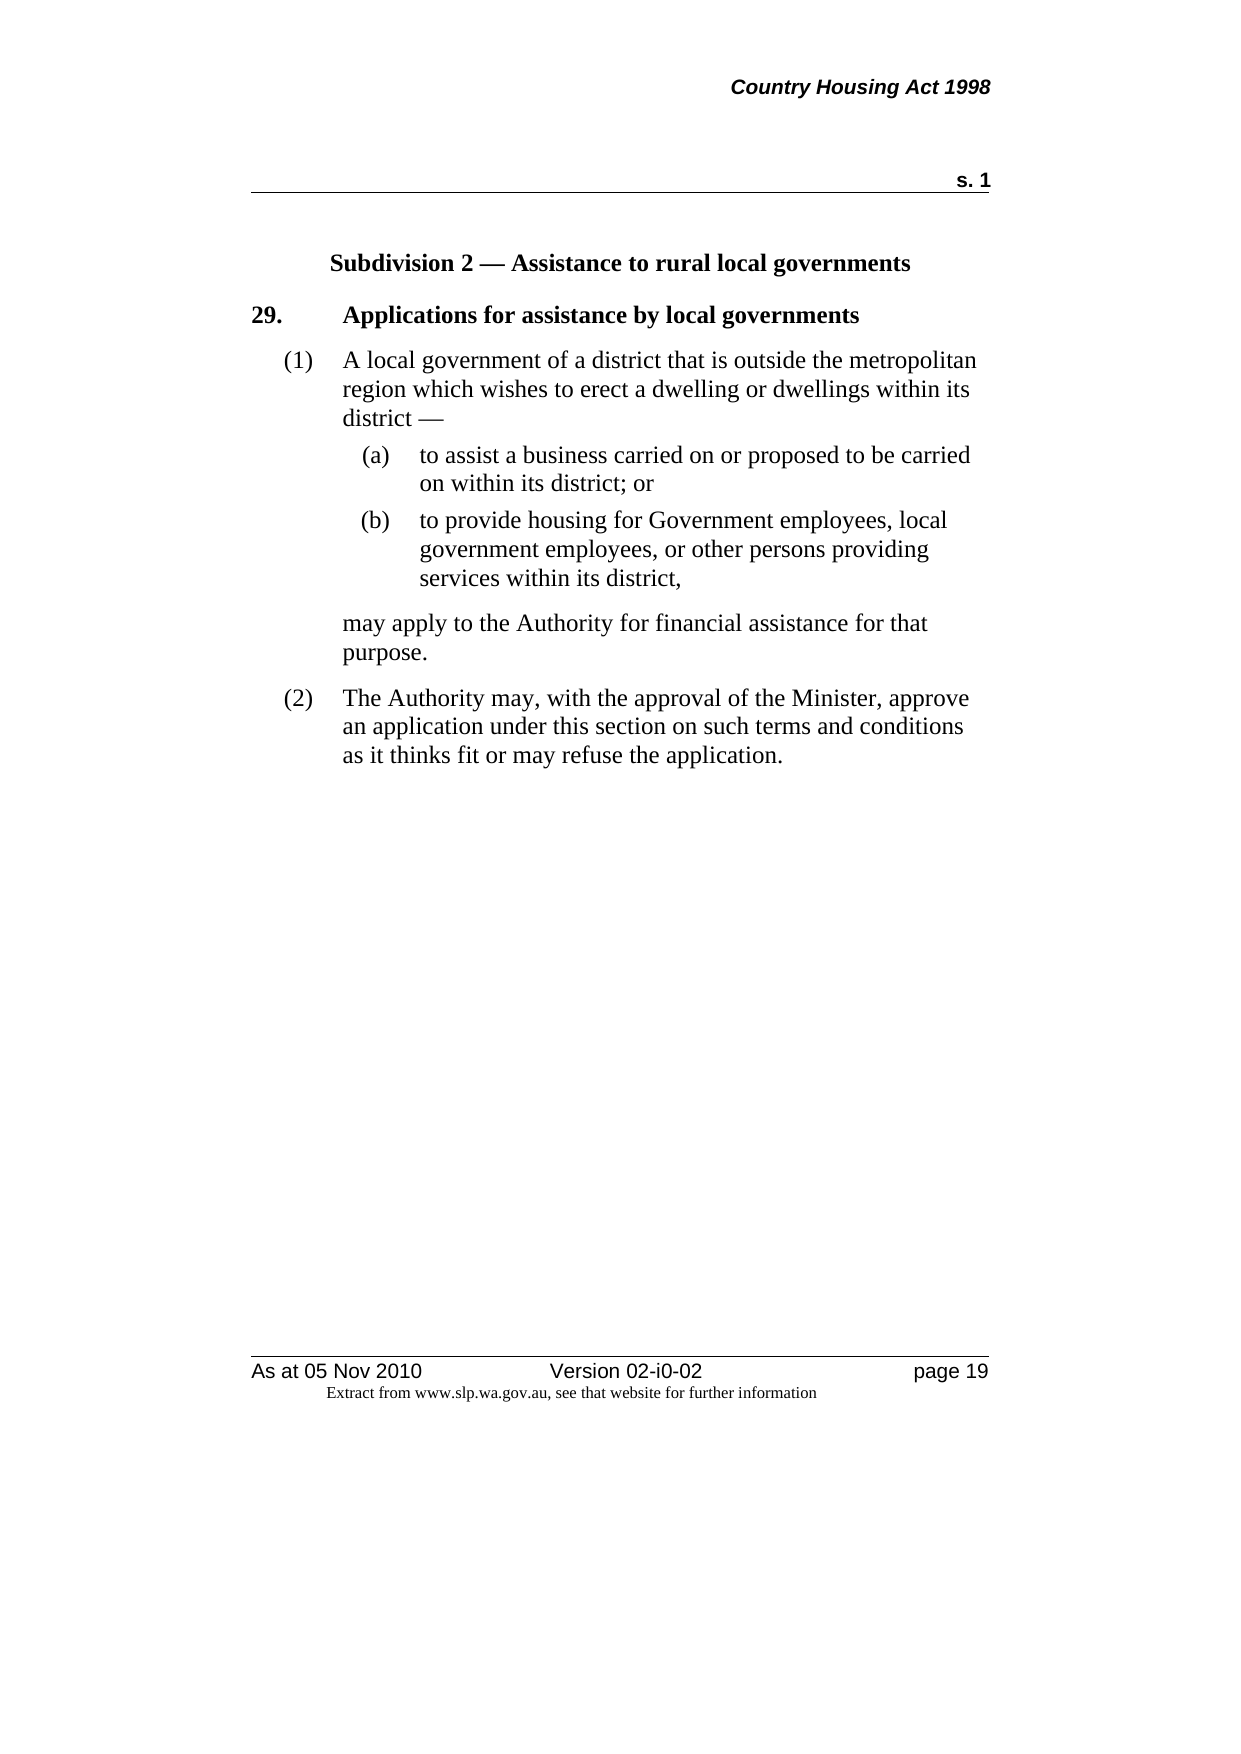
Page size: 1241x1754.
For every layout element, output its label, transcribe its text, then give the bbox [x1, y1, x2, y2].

text (2) The Authority may, with the approval of the Minister, approve an application under this section on such terms and conditions as it thinks fit or may refuse the application. [251, 683, 989, 769]
text (b) to provide housing for Government employees, local government employees, or other persons providing services within its district, [251, 506, 989, 592]
text (1) A local government of a district that is outside the metropolitan region which wishes to erect a dwelling or dwellings within its district — [251, 345, 989, 431]
subtitle Subdivision 2 — Assistance to rural local governments [251, 248, 989, 277]
subtitle 29. Applications for assistance by local governments [251, 300, 989, 328]
text may apply to the Authority for financial assistance for that purpose. [251, 608, 989, 666]
text (a) to assist a business carried on or proposed to be carried on within its district; or [251, 440, 989, 497]
